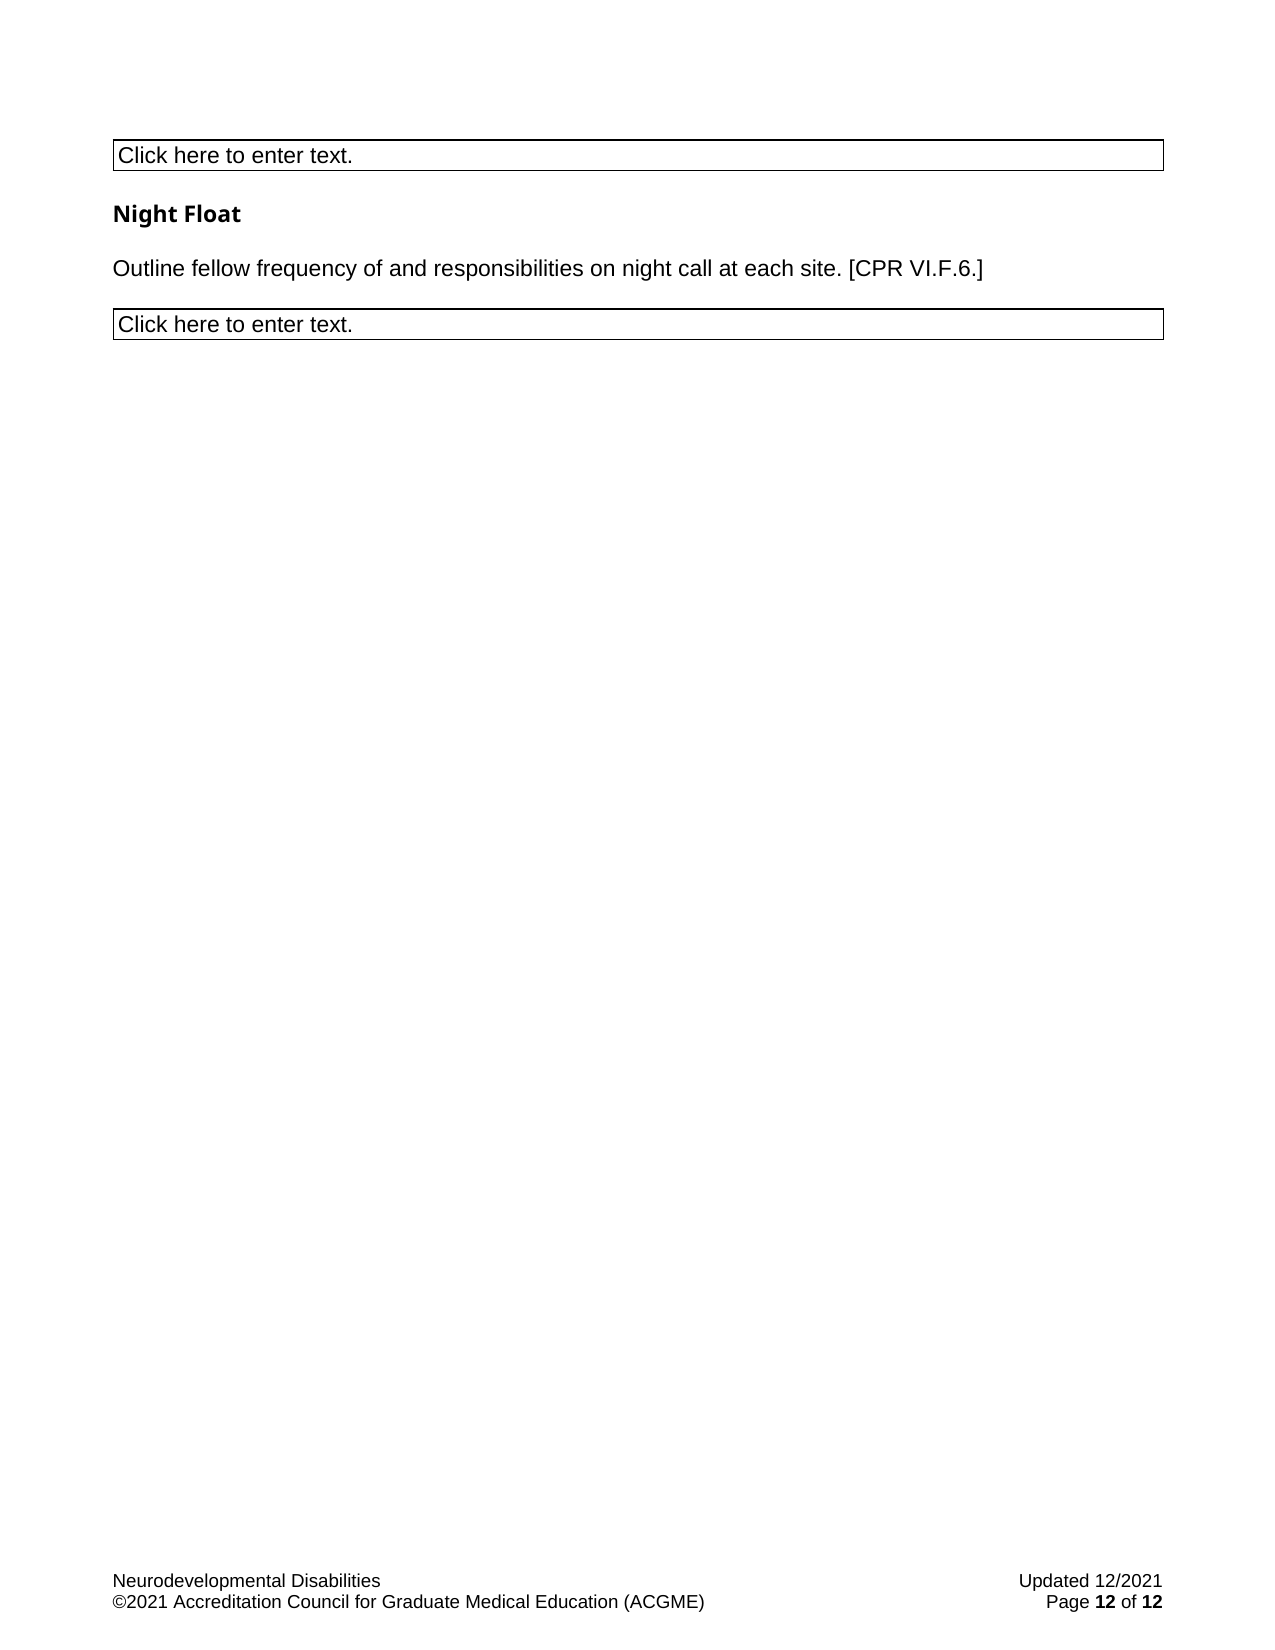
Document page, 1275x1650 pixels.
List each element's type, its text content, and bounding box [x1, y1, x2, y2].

text Outline fellow frequency of and responsibilities on night call at each site. [CPR VI.F.6.] [112, 255, 1162, 282]
text Night Float [112, 198, 1162, 229]
